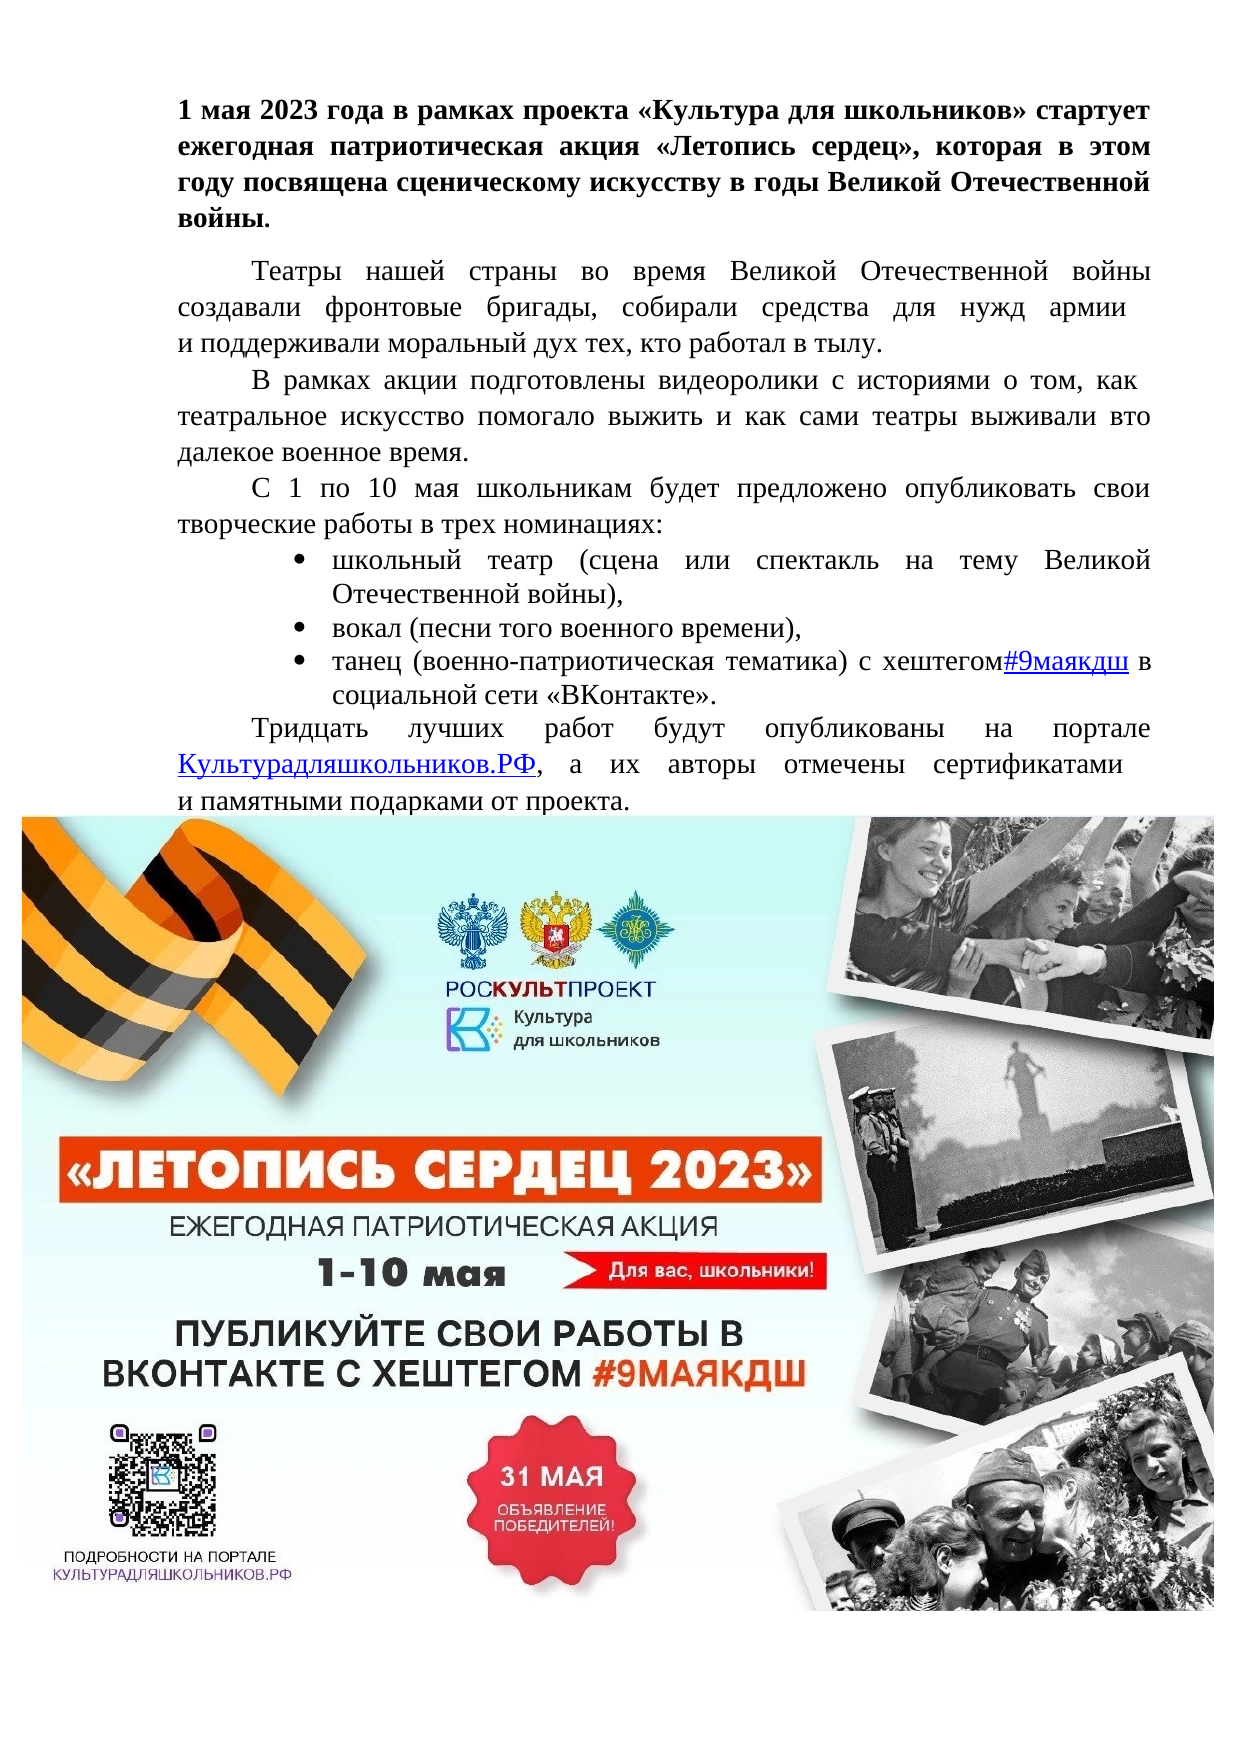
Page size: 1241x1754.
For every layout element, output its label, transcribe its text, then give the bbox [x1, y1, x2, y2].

text С 1 по 10 мая школьникам будет предложено опубликовать свои творческие работы в трех номинациях: [177, 470, 1152, 540]
list вокал (песни того военного времени), [294, 610, 1152, 643]
text Тридцать лучших работ будут опубликованы на портале Культурадляшкольников.РФ, а их авторы отмечены сертификатами и памятными подарками от проекта. [177, 711, 1152, 815]
text 1 мая 2023 года в рамках проекта «Культура для школьников» стартует ежегодная патриотическая акция «Летопись сердец», которая в этом году посвящена сценическому искусству в годы Великой Отечественной войны. [177, 92, 1152, 234]
list школьный театр (сцена или спектакль на тему Великой Отечественной войны), [294, 542, 1152, 610]
list танец (военно-патриотическая тематика) с хештегом#9маякдш в социальной сети «ВКонтакте». [294, 643, 1152, 711]
picture [21, 815, 1214, 1611]
text Театры нашей страны во время Великой Отечественной войны создавали фронтовые бригады, собирали средства для нужд армии и поддерживали моральный дух тех, кто работал в тылу. [177, 253, 1152, 359]
text В рамках акции подготовлены видеоролики с историями о том, как театральное искусство помогало выжить и как сами театры выживали вто далекое военное время. [177, 362, 1152, 468]
